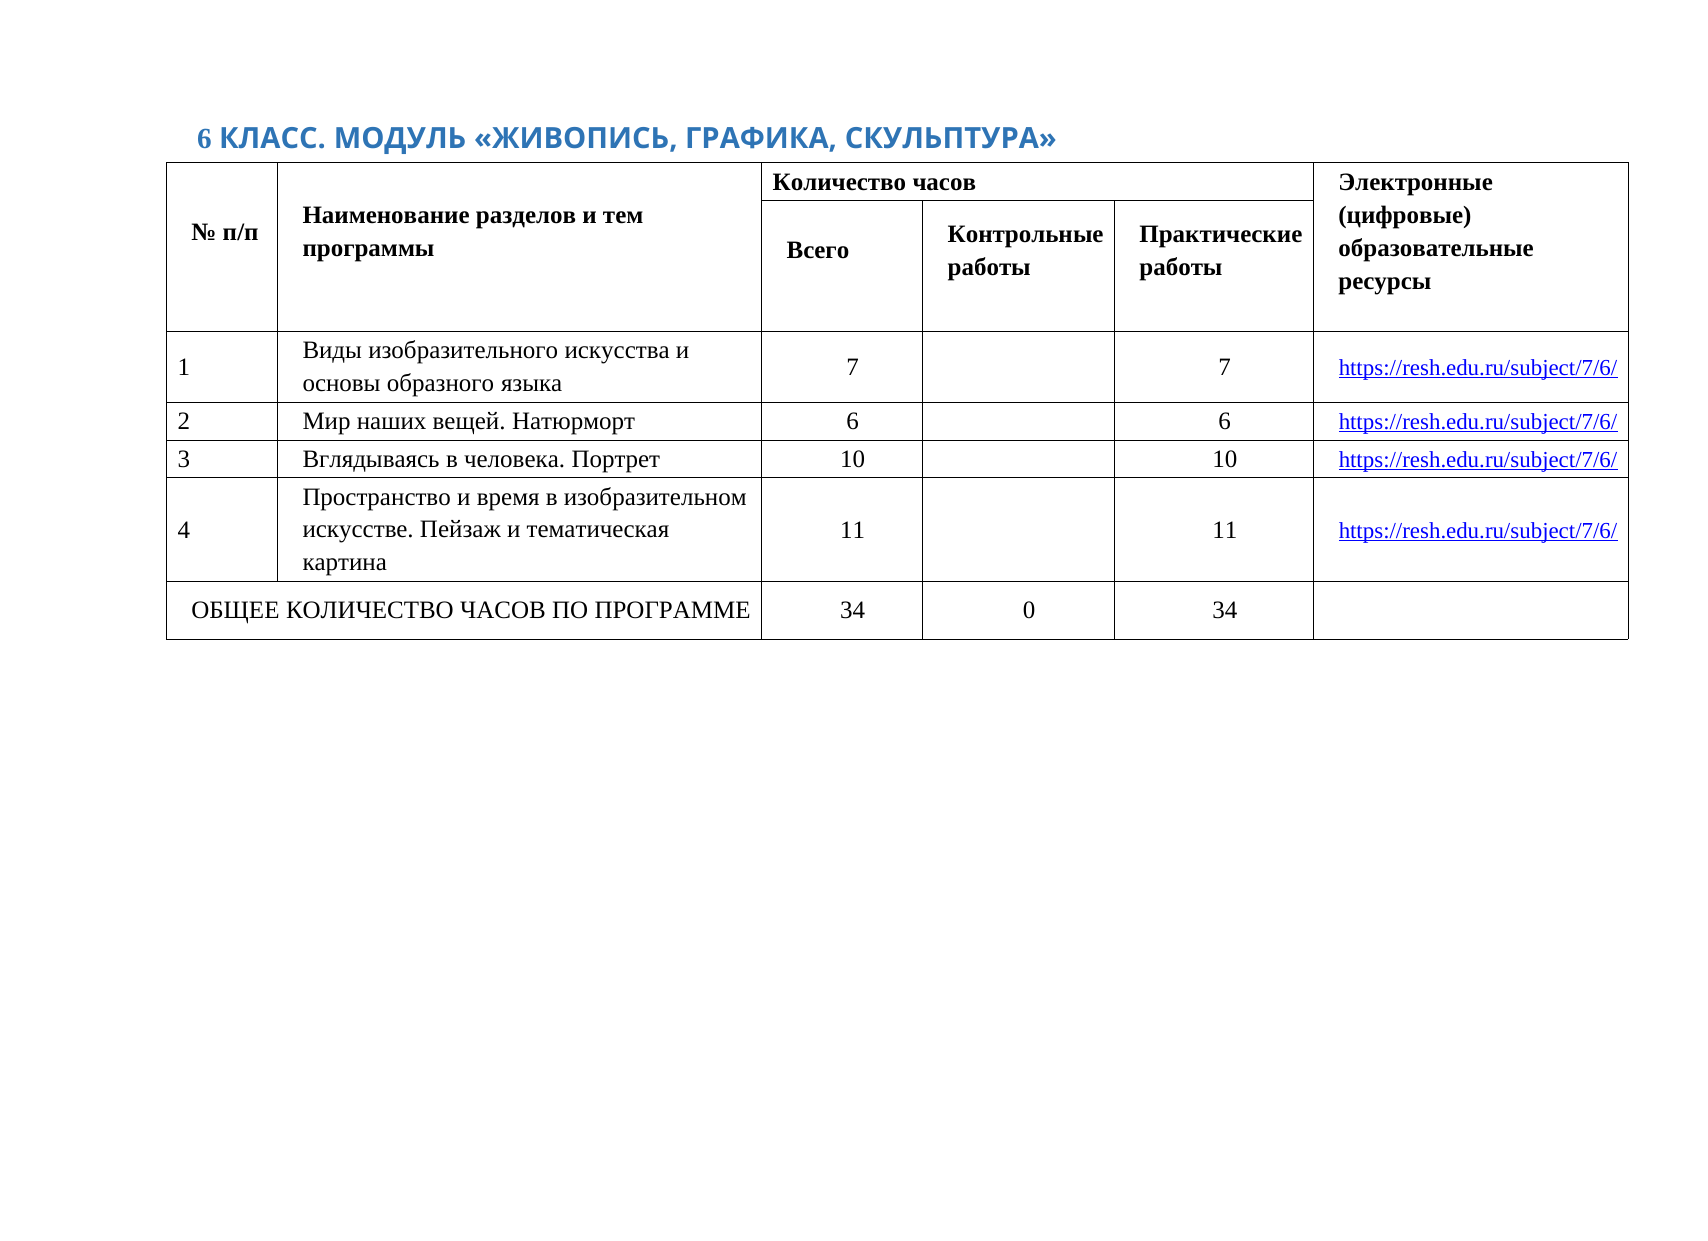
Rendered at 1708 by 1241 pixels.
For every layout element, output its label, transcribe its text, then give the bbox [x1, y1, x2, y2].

table_cell [1314, 582, 1628, 638]
table_cell https://resh.edu.ru/subject/7/6/ [1314, 441, 1628, 477]
table_header № п/п [167, 163, 277, 331]
table_cell Всего [762, 201, 922, 331]
table_cell Практические работы [1115, 201, 1313, 331]
table_cell 7 [762, 332, 922, 402]
table_cell 34 [1115, 582, 1313, 638]
subtitle КЛАСС. МОДУЛЬ «ЖИВОПИСЬ, ГРАФИКА, СКУЛЬПТУРА» [197, 117, 1643, 157]
table_cell 7 [1115, 332, 1313, 402]
table_cell Вглядываясь в человека. Портрет [278, 441, 761, 477]
table_cell Пространство и время в изобразительном искусстве. Пейзаж и тематическая картина [278, 478, 761, 581]
table_cell [923, 441, 1114, 477]
table_cell ОБЩЕЕ КОЛИЧЕСТВО ЧАСОВ ПО ПРОГРАММЕ [167, 582, 761, 638]
table_cell 6 [762, 403, 922, 439]
table_cell https://resh.edu.ru/subject/7/6/ [1314, 332, 1628, 402]
table_cell 11 [1115, 478, 1313, 581]
table_cell 11 [762, 478, 922, 581]
table_cell https://resh.edu.ru/subject/7/6/ [1314, 478, 1628, 581]
table_cell 1 [167, 332, 277, 402]
table_header Наименование разделов и тем программы [278, 163, 761, 331]
table_cell 10 [762, 441, 922, 477]
table_cell 0 [923, 582, 1114, 638]
table_cell 34 [762, 582, 922, 638]
table_cell 6 [1115, 403, 1313, 439]
table_cell Виды изобразительного искусства и основы образного языка [278, 332, 761, 402]
table_cell [923, 403, 1114, 439]
table_cell 2 [167, 403, 277, 439]
table_cell https://resh.edu.ru/subject/7/6/ [1314, 403, 1628, 439]
table_cell 4 [167, 478, 277, 581]
table_header Электронные (цифровые) образовательные ресурсы [1314, 163, 1628, 331]
table_cell Мир наших вещей. Натюрморт [278, 403, 761, 439]
table_cell Контрольные работы [923, 201, 1114, 331]
table_cell 10 [1115, 441, 1313, 477]
table_cell [923, 332, 1114, 402]
table_cell [923, 478, 1114, 581]
table_header Количество часов [762, 163, 1313, 200]
table_cell 3 [167, 441, 277, 477]
